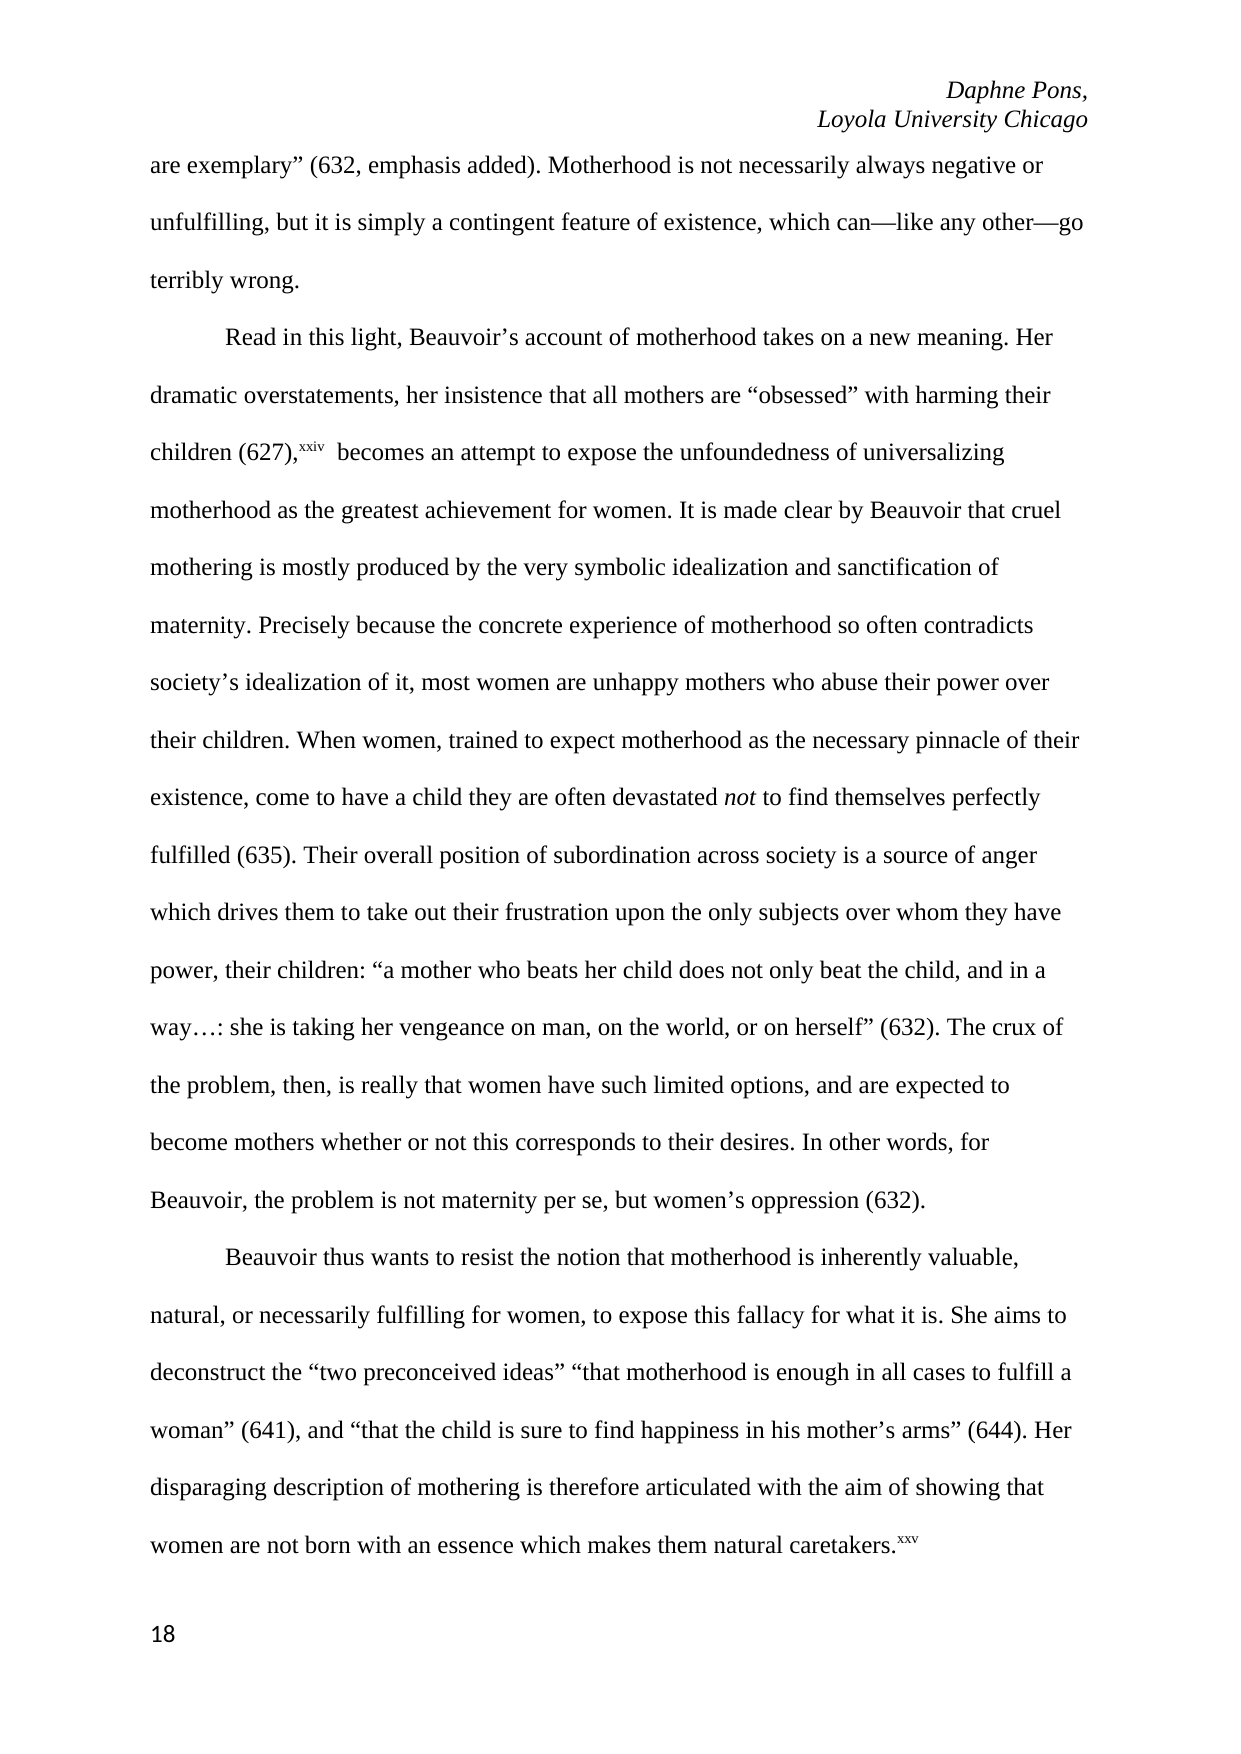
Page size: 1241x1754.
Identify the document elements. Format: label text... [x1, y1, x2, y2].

text Beauvoir thus wants to resist the notion that motherhood is inherently valuable, natural, or necessarily fulfilling for women, to expose this fallacy for what it is. She aims to deconstruct the “two preconceived ideas” “that motherhood is enough in all cases to fulfill a woman” (641), and “that the child is sure to find happiness in his mother’s arms” (644). Her disparaging description of mothering is therefore articulated with the aim of showing that women are not born with an essence which makes them natural caretakers. [150, 1242, 1090, 1559]
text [150, 150, 1090, 294]
text Read in this light, Beauvoir’s account of motherhood takes on a new meaning. Her dramatic overstatements, her insistence that all mothers are “obsessed” with harming their children (627), becomes an attempt to expose the unfoundedness of universalizing motherhood as the greatest achievement for women. It is made clear by Beauvoir that cruel mothering is mostly produced by the very symbolic idealization and sanctification of maternity. Precisely because the concrete experience of motherhood so often contradicts society’s idealization of it, most women are unhappy mothers who abuse their power over their children. When women, trained to expect motherhood as the necessary pinnacle of their existence, come to have a child they are often devastated not to find themselves perfectly fulfilled (635). Their overall position of subordination across society is a source of anger which drives them to take out their frustration upon the only subjects over whom they have power, their children: “a mother who beats her child does not only beat the child, and in a way…: she is taking her vengeance on man, on the world, or on herself” (632). The crux of the problem, then, is really that women have such limited options, and are expected to become mothers whether or not this corresponds to their desires. In other words, for Beauvoir, the problem is not maternity per se, but women’s oppression (632). [150, 322, 1090, 1214]
